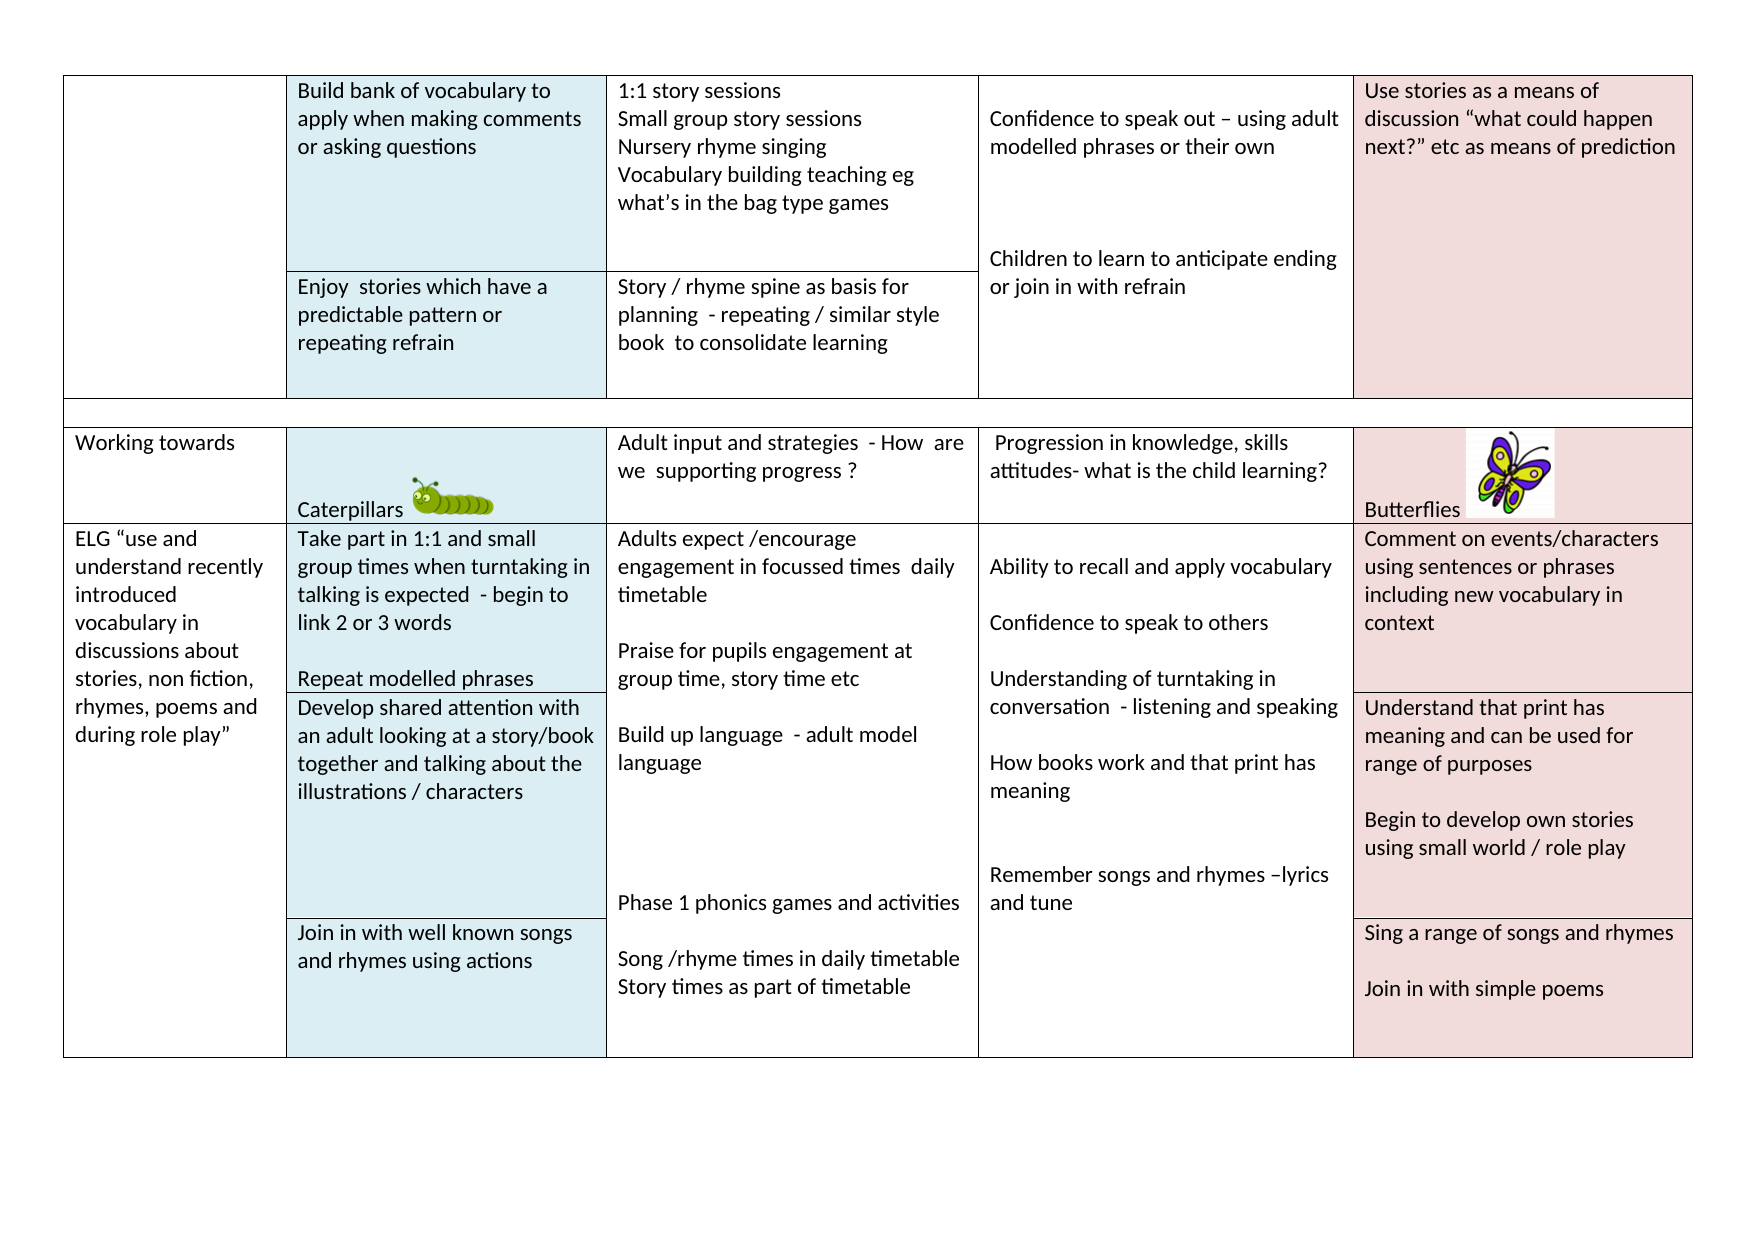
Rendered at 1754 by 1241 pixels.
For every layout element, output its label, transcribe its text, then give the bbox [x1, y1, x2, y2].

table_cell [979, 76, 1353, 398]
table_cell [64, 76, 286, 398]
table_cell Story / rhyme spine as basis for planning - repeating / similar style book to consolidate learning [607, 272, 978, 398]
table_cell Caterpillars [287, 428, 606, 523]
table_cell Comment on events/characters using sentences or phrases including new vocabulary in context [1354, 524, 1692, 692]
picture [1465, 428, 1555, 518]
table_cell Understand that print has meaning and can be used for range of purposes Begin to develop own stories using small world / role play [1354, 693, 1692, 917]
table_cell Enjoy stories which have a predictable pattern or repeating refrain [287, 272, 606, 398]
table_cell Sing a range of songs and rhymes Join in with simple poems [1354, 919, 1692, 1057]
picture [408, 428, 498, 518]
table_cell 1:1 story sessions Small group story sessions Nursery rhyme singing Vocabulary building teaching eg what’s in the bag type games [607, 76, 978, 271]
table_cell Use stories as a means of discussion “what could happen next?” etc as means of prediction [1354, 76, 1692, 398]
table_cell Join in with well known songs and rhymes using actions [287, 919, 606, 1057]
table_cell Adults expect /encourage engagement in focussed times daily timetable Praise for pupils engagement at group time, story time etc Build up language - adult model language Phase 1 phonics games and activities Song /rhyme times in daily timetable Story times as part of timetable [607, 524, 978, 1057]
table_cell [64, 399, 1692, 427]
table_cell Build bank of vocabulary to apply when making comments or asking questions [287, 76, 606, 271]
table_cell Working towards [64, 428, 286, 523]
table_cell Adult input and strategies - How are we supporting progress ? [607, 428, 978, 523]
table_cell Butterflies [1354, 428, 1692, 523]
table_cell ELG “use and understand recently introduced vocabulary in discussions about stories, non fiction, rhymes, poems and during role play” [64, 524, 286, 1057]
table_cell Ability to recall and apply vocabulary Confidence to speak to others Understanding of turntaking in conversation - listening and speaking How books work and that print has meaning Remember songs and rhymes –lyrics and tune [979, 524, 1353, 1057]
table_cell Progression in knowledge, skills attitudes- what is the child learning? [979, 428, 1353, 523]
table_cell Take part in 1:1 and small group times when turntaking in talking is expected - begin to link 2 or 3 words Repeat modelled phrases [287, 524, 606, 692]
table_cell Develop shared attention with an adult looking at a story/book together and talking about the illustrations / characters [287, 693, 606, 917]
